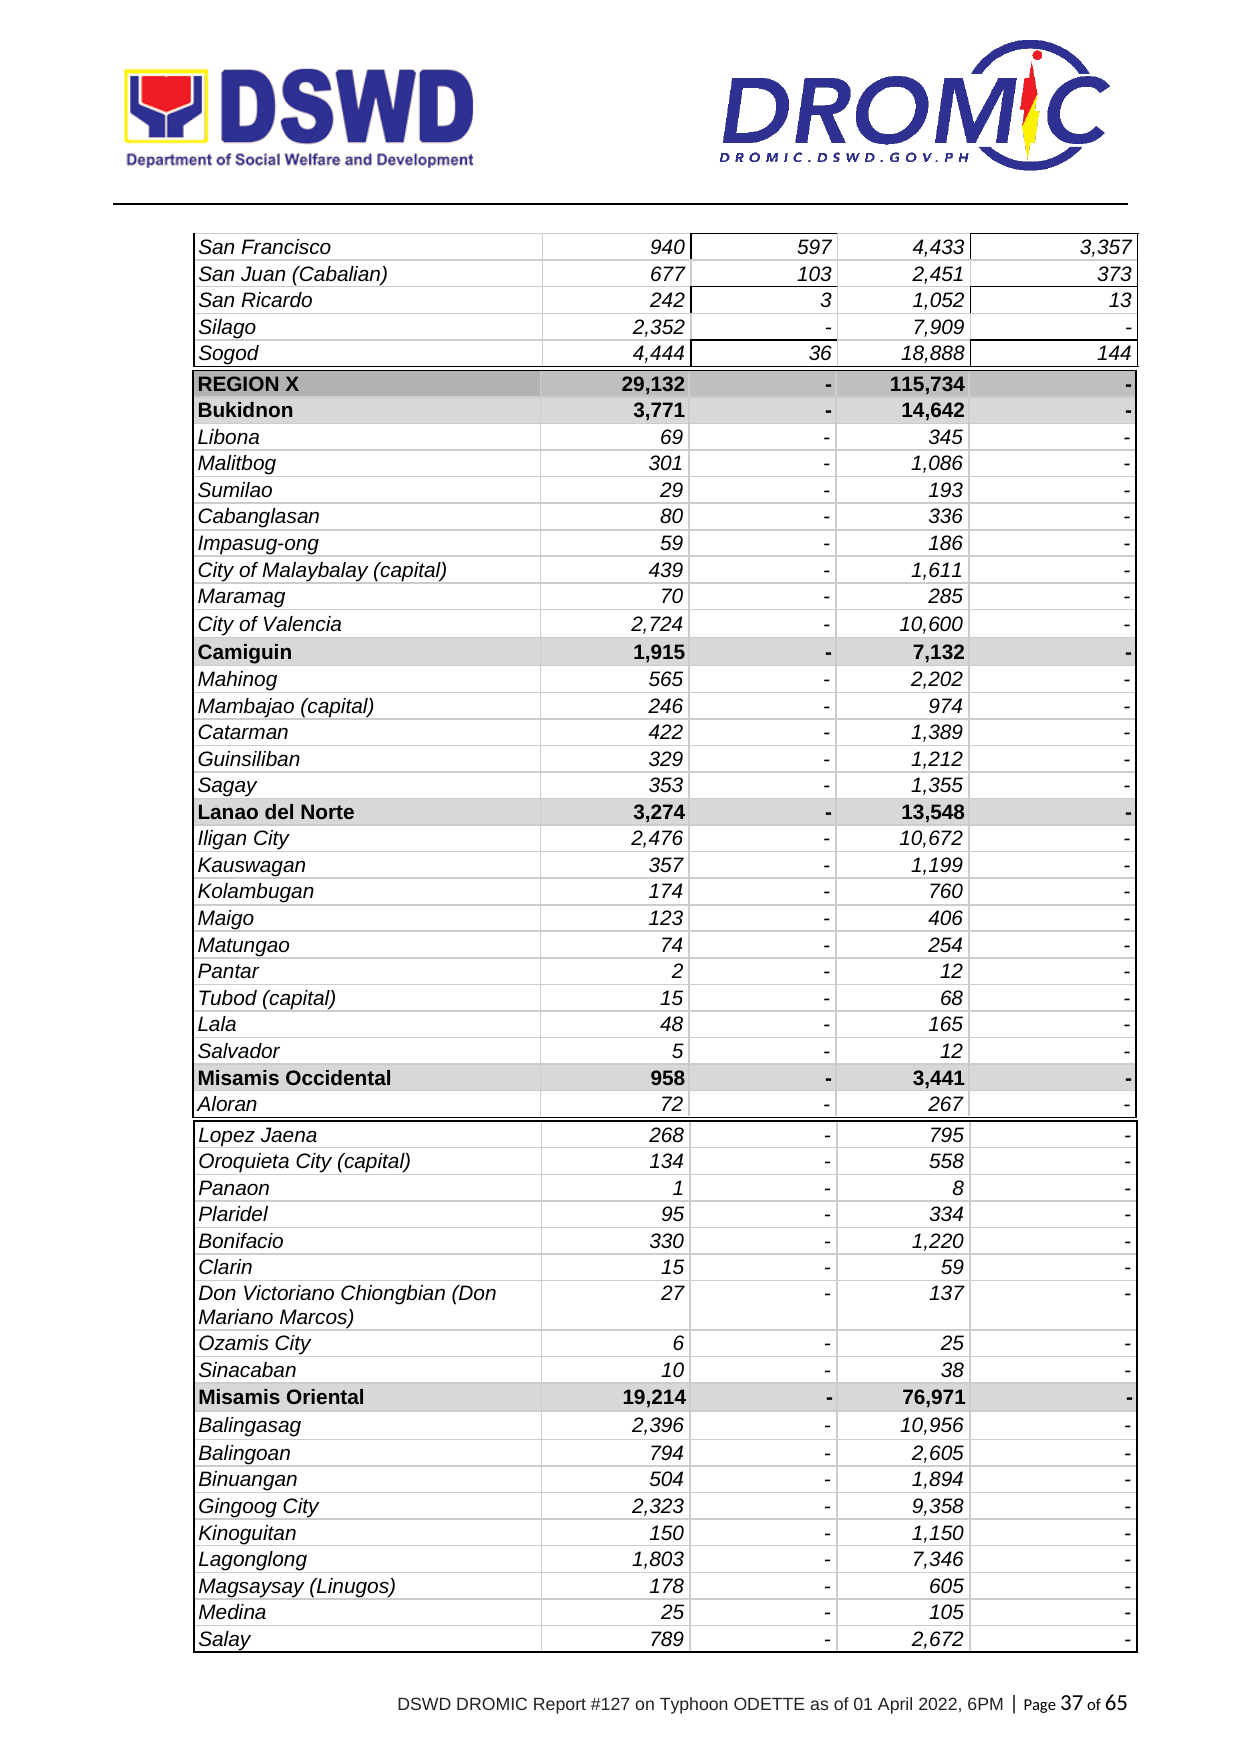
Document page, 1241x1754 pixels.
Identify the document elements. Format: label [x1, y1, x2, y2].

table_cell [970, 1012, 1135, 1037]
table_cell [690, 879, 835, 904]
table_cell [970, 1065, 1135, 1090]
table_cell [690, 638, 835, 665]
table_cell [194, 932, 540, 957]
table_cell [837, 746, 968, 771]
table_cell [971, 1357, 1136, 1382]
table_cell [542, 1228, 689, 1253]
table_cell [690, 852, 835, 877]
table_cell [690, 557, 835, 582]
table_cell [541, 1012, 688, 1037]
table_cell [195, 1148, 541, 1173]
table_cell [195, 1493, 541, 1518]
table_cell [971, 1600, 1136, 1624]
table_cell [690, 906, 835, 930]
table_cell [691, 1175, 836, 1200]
picture [676, 39, 1149, 171]
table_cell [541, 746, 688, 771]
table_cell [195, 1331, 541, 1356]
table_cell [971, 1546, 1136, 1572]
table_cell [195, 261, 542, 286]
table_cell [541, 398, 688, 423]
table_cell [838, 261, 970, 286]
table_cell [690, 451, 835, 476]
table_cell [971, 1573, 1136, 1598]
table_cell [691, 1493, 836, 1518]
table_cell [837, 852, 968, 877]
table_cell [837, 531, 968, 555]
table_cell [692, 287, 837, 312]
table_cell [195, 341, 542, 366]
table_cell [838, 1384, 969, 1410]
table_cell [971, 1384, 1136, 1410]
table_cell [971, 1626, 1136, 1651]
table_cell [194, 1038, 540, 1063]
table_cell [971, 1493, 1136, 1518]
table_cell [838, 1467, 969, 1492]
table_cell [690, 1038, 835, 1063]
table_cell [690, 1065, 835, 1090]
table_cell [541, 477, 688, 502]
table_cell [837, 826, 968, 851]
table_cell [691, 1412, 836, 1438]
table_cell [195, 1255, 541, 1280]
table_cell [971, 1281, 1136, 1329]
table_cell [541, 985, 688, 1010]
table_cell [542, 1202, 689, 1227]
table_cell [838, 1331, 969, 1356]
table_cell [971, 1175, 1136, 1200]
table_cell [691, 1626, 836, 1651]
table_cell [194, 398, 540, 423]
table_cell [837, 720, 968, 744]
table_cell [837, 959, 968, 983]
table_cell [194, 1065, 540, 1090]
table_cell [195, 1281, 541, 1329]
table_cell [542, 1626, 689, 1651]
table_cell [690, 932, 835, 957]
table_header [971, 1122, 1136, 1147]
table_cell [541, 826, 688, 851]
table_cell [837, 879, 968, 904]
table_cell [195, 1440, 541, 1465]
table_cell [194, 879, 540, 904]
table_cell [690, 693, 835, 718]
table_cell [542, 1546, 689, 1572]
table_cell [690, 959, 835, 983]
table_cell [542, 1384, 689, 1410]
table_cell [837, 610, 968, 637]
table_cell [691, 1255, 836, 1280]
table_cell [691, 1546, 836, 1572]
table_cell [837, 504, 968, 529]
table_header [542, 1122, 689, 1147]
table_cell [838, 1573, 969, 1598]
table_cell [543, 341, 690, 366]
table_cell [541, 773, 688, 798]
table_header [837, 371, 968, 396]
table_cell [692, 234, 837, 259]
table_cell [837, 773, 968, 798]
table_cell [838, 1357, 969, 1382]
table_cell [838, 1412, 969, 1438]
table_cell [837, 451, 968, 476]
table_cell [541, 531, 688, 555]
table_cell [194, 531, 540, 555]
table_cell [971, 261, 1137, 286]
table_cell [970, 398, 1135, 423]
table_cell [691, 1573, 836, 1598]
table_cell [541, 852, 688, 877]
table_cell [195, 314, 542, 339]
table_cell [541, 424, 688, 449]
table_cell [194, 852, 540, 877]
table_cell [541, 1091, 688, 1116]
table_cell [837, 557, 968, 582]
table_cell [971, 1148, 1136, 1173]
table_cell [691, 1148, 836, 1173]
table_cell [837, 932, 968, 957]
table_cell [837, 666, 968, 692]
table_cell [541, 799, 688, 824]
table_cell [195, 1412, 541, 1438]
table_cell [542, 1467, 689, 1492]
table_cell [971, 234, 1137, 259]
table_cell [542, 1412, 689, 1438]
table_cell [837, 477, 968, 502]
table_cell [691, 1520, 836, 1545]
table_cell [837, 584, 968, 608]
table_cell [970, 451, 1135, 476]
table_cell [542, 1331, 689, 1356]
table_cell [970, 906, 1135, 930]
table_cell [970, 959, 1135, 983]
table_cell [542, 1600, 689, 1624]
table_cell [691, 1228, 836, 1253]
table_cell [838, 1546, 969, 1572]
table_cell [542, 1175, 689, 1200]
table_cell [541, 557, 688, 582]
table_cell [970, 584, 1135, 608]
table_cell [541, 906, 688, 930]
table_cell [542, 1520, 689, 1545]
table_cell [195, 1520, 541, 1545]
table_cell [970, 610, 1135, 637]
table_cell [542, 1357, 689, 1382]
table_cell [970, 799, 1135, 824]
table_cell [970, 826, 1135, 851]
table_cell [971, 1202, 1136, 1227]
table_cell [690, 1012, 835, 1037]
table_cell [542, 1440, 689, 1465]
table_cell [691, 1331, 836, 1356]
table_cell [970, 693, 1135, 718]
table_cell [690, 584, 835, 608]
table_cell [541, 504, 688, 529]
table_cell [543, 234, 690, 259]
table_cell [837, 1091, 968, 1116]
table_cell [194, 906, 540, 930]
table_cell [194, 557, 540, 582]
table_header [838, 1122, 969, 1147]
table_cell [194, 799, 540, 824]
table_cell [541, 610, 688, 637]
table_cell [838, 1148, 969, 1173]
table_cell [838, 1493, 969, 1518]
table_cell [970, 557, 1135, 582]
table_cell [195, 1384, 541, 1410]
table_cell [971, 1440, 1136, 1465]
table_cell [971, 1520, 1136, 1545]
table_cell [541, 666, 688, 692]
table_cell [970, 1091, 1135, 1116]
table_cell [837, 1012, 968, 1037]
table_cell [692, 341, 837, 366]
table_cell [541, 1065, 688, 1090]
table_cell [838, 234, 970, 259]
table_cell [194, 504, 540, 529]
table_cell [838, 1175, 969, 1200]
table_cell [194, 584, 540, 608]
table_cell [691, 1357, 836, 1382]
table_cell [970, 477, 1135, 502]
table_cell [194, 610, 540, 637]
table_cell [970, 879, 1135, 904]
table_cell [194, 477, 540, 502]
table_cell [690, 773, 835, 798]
picture [112, 65, 487, 173]
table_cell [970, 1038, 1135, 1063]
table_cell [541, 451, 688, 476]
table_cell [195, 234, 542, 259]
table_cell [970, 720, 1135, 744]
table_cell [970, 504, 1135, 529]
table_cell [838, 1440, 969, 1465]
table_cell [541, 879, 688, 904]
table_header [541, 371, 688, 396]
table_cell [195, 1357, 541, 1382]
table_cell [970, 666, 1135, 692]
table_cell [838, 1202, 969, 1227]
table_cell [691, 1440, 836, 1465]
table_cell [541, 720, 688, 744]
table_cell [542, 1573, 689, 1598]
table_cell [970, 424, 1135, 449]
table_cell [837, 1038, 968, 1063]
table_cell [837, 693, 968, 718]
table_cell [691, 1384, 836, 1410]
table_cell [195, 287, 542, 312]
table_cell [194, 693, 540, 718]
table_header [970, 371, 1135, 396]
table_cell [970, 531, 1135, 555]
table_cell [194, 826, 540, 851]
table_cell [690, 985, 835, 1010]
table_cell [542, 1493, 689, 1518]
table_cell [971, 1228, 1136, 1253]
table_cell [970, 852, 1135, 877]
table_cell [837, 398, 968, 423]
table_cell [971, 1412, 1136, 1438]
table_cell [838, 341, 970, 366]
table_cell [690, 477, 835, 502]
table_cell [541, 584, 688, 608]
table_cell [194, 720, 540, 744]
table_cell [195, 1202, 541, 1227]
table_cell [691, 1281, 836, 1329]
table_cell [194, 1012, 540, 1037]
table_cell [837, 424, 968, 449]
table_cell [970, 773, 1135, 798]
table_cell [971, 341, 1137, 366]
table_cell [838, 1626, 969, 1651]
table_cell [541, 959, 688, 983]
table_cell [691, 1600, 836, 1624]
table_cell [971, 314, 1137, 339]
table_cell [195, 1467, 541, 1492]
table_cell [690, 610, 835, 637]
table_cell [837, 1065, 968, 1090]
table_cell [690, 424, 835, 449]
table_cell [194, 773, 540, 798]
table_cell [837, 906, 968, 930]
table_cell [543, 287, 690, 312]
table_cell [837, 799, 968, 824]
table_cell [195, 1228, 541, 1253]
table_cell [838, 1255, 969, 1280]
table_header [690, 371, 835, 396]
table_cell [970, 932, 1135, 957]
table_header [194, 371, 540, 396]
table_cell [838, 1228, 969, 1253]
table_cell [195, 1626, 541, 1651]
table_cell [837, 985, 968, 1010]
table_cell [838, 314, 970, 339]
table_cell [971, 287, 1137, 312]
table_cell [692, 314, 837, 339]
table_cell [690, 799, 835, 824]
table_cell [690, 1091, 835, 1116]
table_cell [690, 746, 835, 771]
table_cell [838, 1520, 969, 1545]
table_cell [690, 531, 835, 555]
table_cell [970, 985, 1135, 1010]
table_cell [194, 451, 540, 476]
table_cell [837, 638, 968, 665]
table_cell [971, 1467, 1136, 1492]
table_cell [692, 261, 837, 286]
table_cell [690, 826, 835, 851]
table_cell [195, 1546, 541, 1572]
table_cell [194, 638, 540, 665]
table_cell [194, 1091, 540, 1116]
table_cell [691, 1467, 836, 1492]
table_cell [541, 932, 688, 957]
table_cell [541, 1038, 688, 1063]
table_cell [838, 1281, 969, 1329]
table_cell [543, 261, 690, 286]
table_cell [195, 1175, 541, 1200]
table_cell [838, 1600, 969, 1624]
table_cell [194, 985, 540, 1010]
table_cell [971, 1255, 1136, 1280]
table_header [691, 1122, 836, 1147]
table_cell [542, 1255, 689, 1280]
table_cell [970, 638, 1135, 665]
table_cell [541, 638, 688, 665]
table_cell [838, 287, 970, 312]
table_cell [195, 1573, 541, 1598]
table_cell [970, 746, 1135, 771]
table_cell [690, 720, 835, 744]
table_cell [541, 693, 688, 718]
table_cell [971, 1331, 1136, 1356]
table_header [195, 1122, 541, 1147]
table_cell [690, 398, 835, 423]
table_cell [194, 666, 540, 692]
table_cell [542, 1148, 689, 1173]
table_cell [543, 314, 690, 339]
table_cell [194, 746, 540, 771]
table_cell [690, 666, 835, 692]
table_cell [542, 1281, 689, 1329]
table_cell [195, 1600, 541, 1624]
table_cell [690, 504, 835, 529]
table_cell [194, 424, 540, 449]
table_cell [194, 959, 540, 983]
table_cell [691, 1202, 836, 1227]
